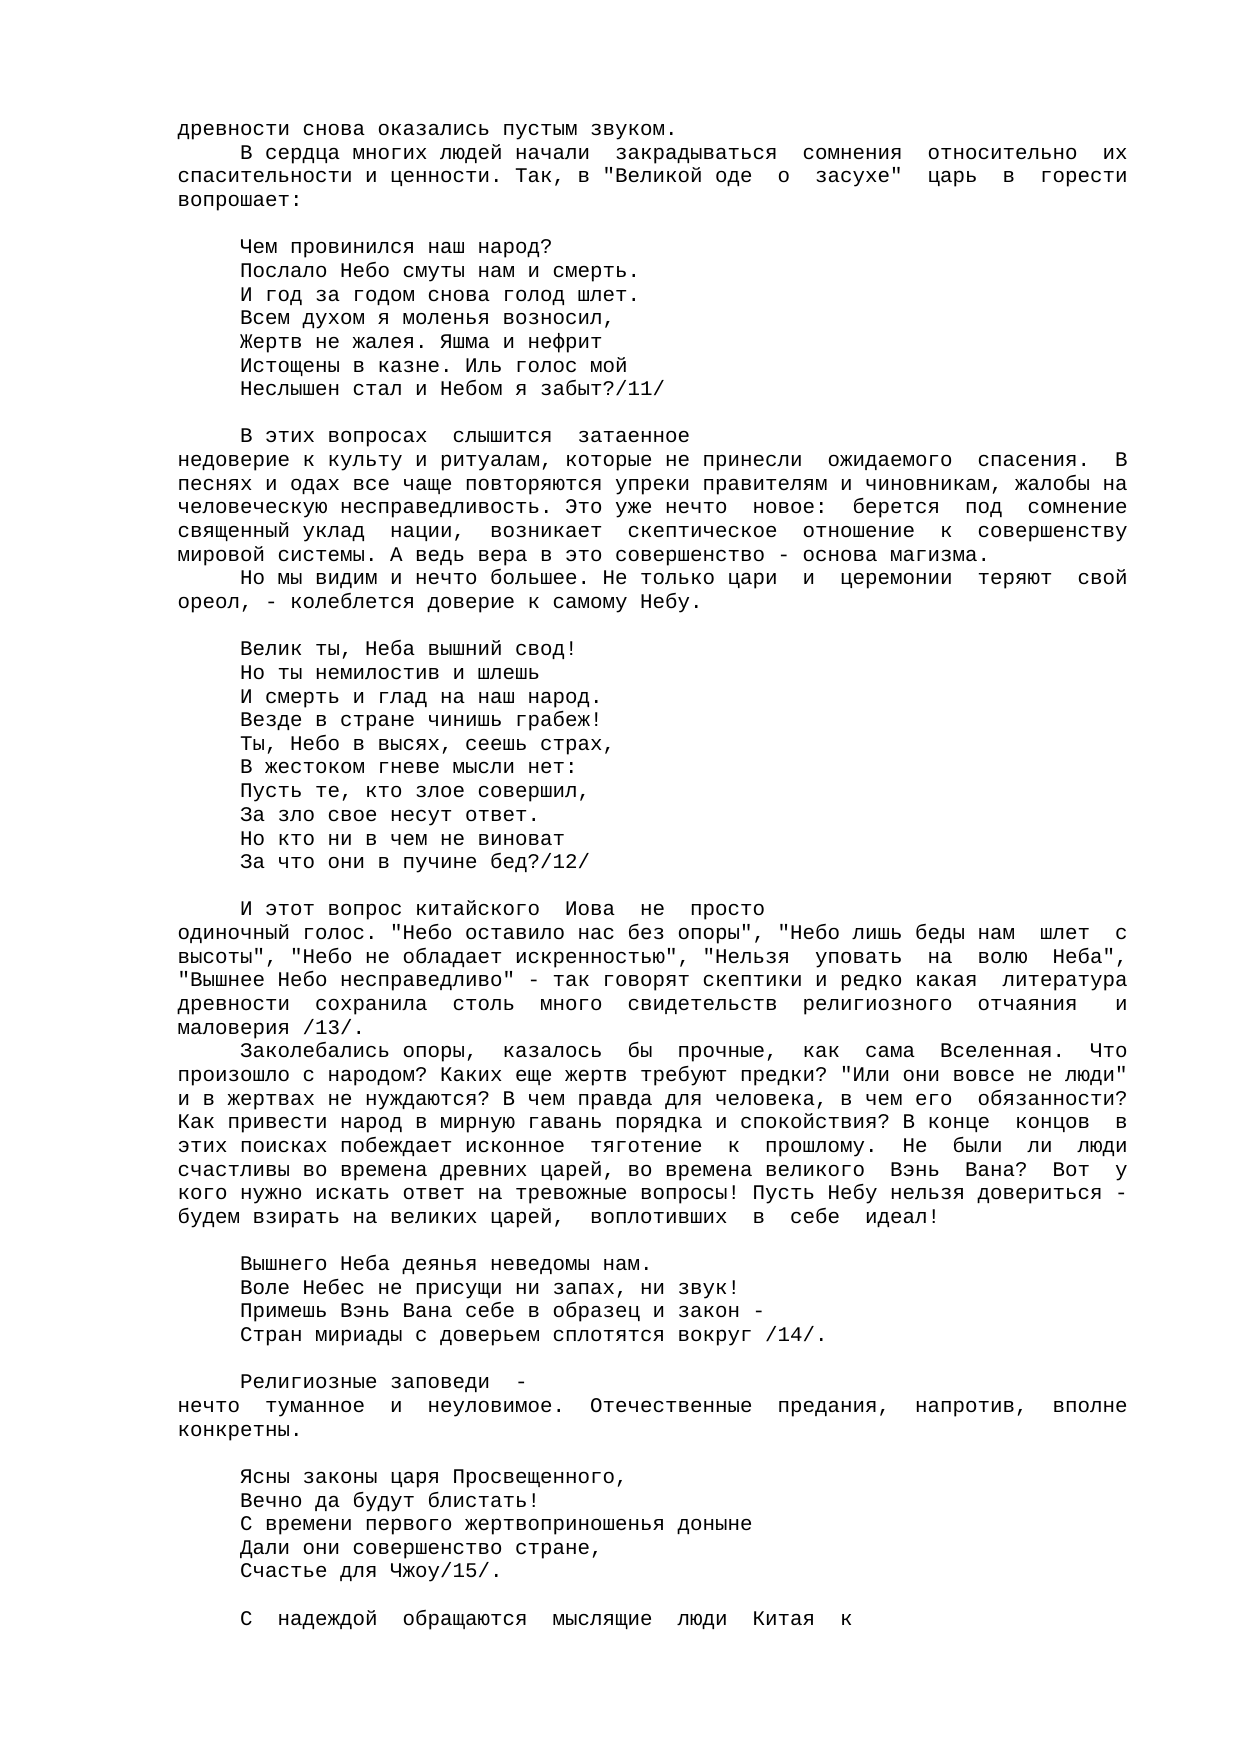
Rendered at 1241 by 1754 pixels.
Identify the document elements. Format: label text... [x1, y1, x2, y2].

text Вечно да будут блистать! [177, 1489, 1152, 1513]
text счастливы во времена древних царей, во времена великого Вэнь Вана? Вот у [177, 1158, 1152, 1182]
text И этот вопрос китайского Иова не просто [177, 898, 1152, 922]
text И смерть и глад на наш народ. [177, 686, 1152, 709]
text И год за годом снова голод шлет. [177, 284, 1152, 307]
text Но мы видим и нечто большее. Не только цари и церемонии теряют свой [177, 567, 1152, 591]
text Воле Небес не присущи ни запах, ни звук! [177, 1277, 1152, 1300]
text В сердца многих людей начали закрадываться сомнения относительно их [177, 142, 1152, 165]
text древности снова оказались пустым звуком. [177, 118, 1152, 142]
text В этих вопросах слышится затаенное [177, 426, 1152, 449]
text В жестоком гневе мысли нет: [177, 757, 1152, 780]
text Неслышен стал и Небом я забыт?/11/ [177, 378, 1152, 402]
text Послало Небо смуты нам и смерть. [177, 260, 1152, 284]
text За зло свое несут ответ. [177, 804, 1152, 827]
text За что они в пучине бед?/12/ [177, 851, 1152, 875]
text С времени первого жертвоприношенья доныне [177, 1513, 1152, 1537]
text Но ты немилостив и шлешь [177, 662, 1152, 686]
text спасительности и ценности. Так, в "Великой оде о засухе" царь в горести [177, 165, 1152, 189]
text С надеждой обращаются мыслящие люди Китая к [177, 1608, 1152, 1631]
text кого нужно искать ответ на тревожные вопросы! Пусть Небу нельзя довериться - [177, 1182, 1152, 1206]
text Вышнего Неба деянья неведомы нам. [177, 1253, 1152, 1277]
text высоты", "Небо не обладает искренностью", "Нельзя уповать на волю Неба", [177, 946, 1152, 969]
text Чем провинился наш народ? [177, 236, 1152, 260]
text Как привести народ в мирную гавань порядка и спокойствия? В конце концов в [177, 1111, 1152, 1135]
text мировой системы. А ведь вера в это совершенство - основа магизма. [177, 544, 1152, 567]
text Дали они совершенство стране, [177, 1537, 1152, 1561]
text Заколебались опоры, казалось бы прочные, как сама Вселенная. Что [177, 1040, 1152, 1064]
text будем взирать на великих царей, воплотивших в себе идеал! [177, 1206, 1152, 1229]
text человеческую несправедливость. Это уже нечто новое: берется под сомнение [177, 496, 1152, 520]
text Жертв не жалея. Яшма и нефрит [177, 331, 1152, 354]
text Стран мириады с доверьем сплотятся вокруг /14/. [177, 1324, 1152, 1348]
text Ты, Небо в высях, сеешь страх, [177, 733, 1152, 757]
text Истощены в казне. Иль голос мой [177, 354, 1152, 378]
text произошло с народом? Каких еще жертв требуют предки? "Или они вовсе не люди" [177, 1064, 1152, 1088]
text Счастье для Чжоу/15/. [177, 1561, 1152, 1584]
text одиночный голос. "Небо оставило нас без опоры", "Небо лишь беды нам шлет с [177, 922, 1152, 946]
text вопрошает: [177, 189, 1152, 213]
text и в жертвах не нуждаются? В чем правда для человека, в чем его обязанности? [177, 1088, 1152, 1111]
text Всем духом я моленья возносил, [177, 307, 1152, 331]
text Велик ты, Неба вышний свод! [177, 638, 1152, 662]
text нечто туманное и неуловимое. Отечественные предания, напротив, вполне [177, 1395, 1152, 1419]
text "Вышнее Небо несправедливо" - так говорят скептики и редко какая литература [177, 969, 1152, 993]
text конкретны. [177, 1419, 1152, 1442]
text этих поисках побеждает исконное тяготение к прошлому. Не были ли люди [177, 1135, 1152, 1158]
text священный уклад нации, возникает скептическое отношение к совершенству [177, 520, 1152, 544]
text маловерия /13/. [177, 1017, 1152, 1040]
text древности сохранила столь много свидетельств религиозного отчаяния и [177, 993, 1152, 1017]
text песнях и одах все чаще повторяются упреки правителям и чиновникам, жалобы на [177, 473, 1152, 496]
text Пусть те, кто злое совершил, [177, 780, 1152, 804]
text Но кто ни в чем не виноват [177, 827, 1152, 851]
text Везде в стране чинишь грабеж! [177, 709, 1152, 733]
text Религиозные заповеди - [177, 1371, 1152, 1395]
text Ясны законы царя Просвещенного, [177, 1466, 1152, 1489]
text ореол, - колеблется доверие к самому Небу. [177, 591, 1152, 615]
text Примешь Вэнь Вана себе в образец и закон - [177, 1300, 1152, 1324]
text недоверие к культу и ритуалам, которые не принесли ожидаемого спасения. В [177, 449, 1152, 473]
